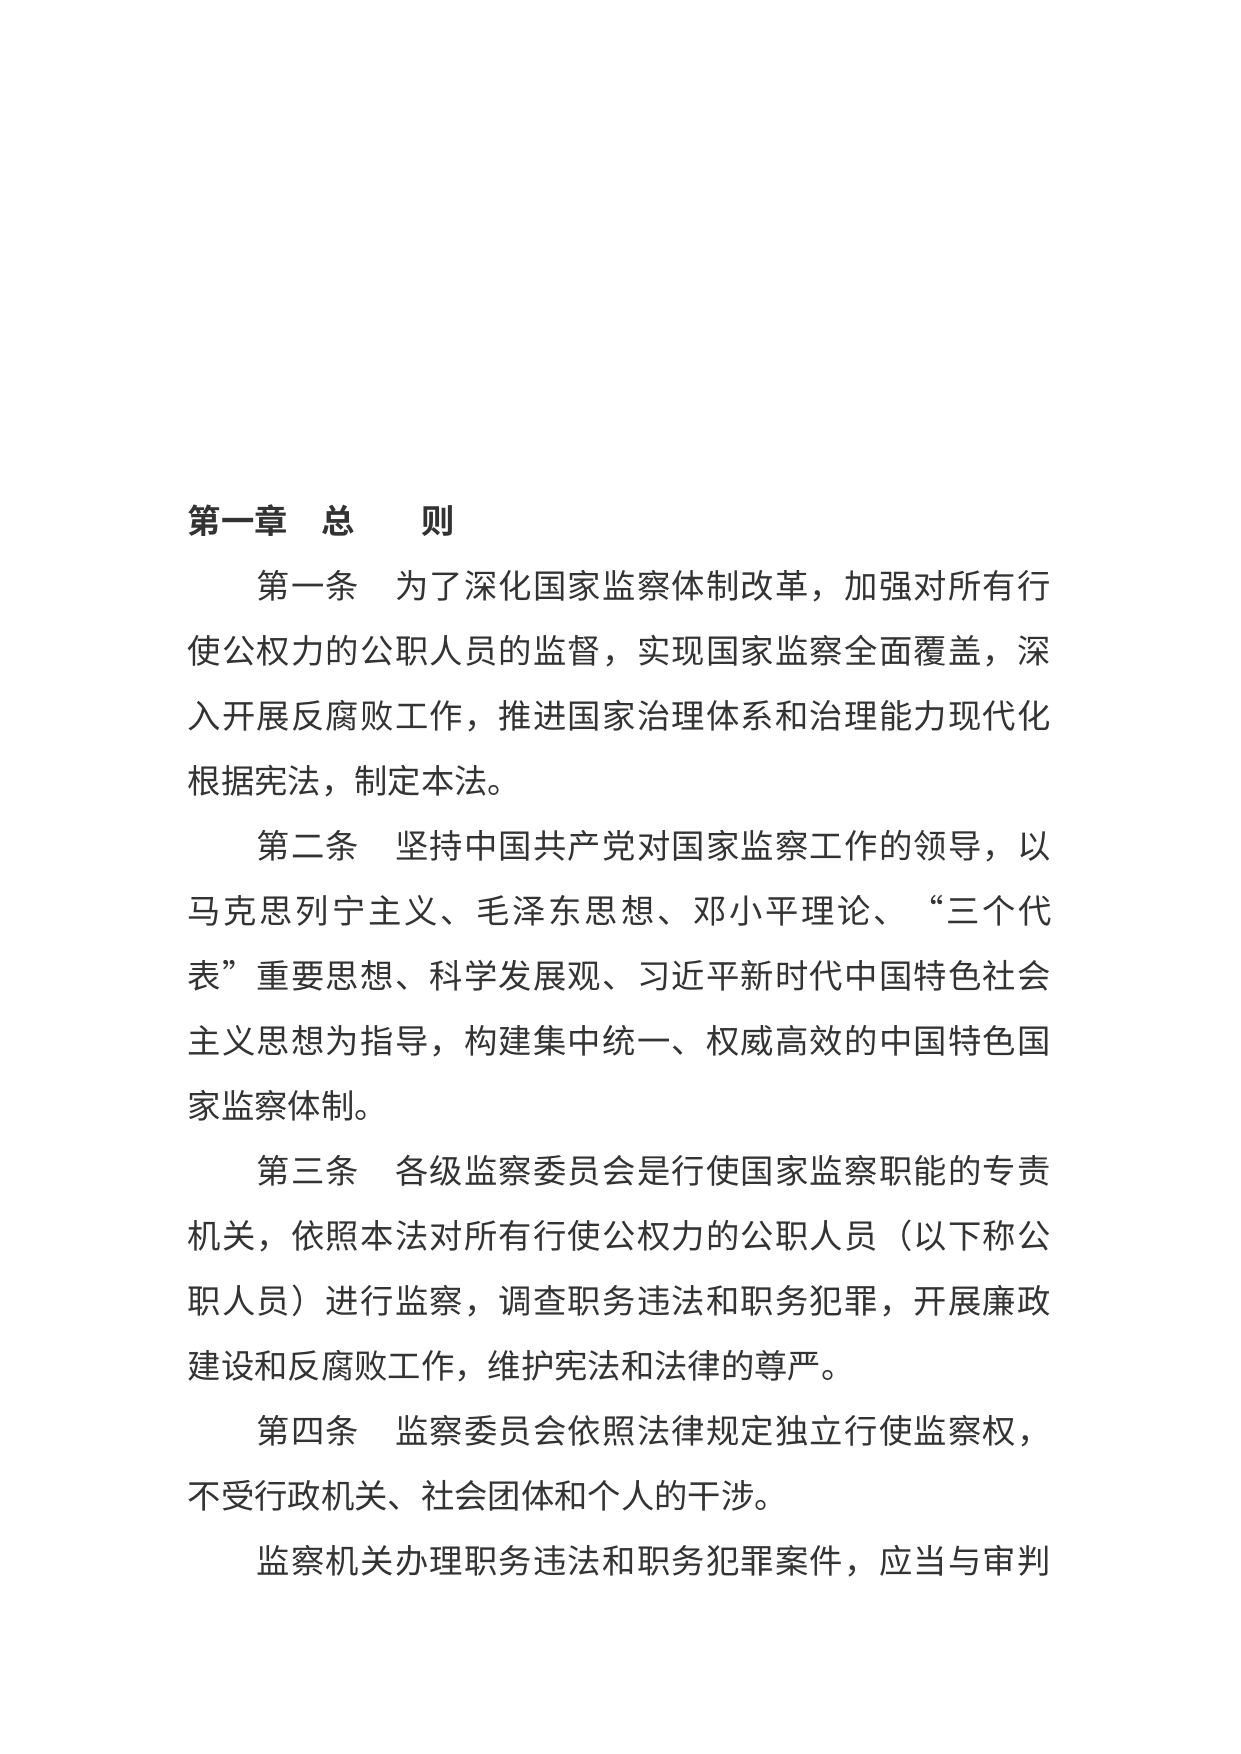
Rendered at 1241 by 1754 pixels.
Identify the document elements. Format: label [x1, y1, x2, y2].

text [187, 487, 1053, 1592]
